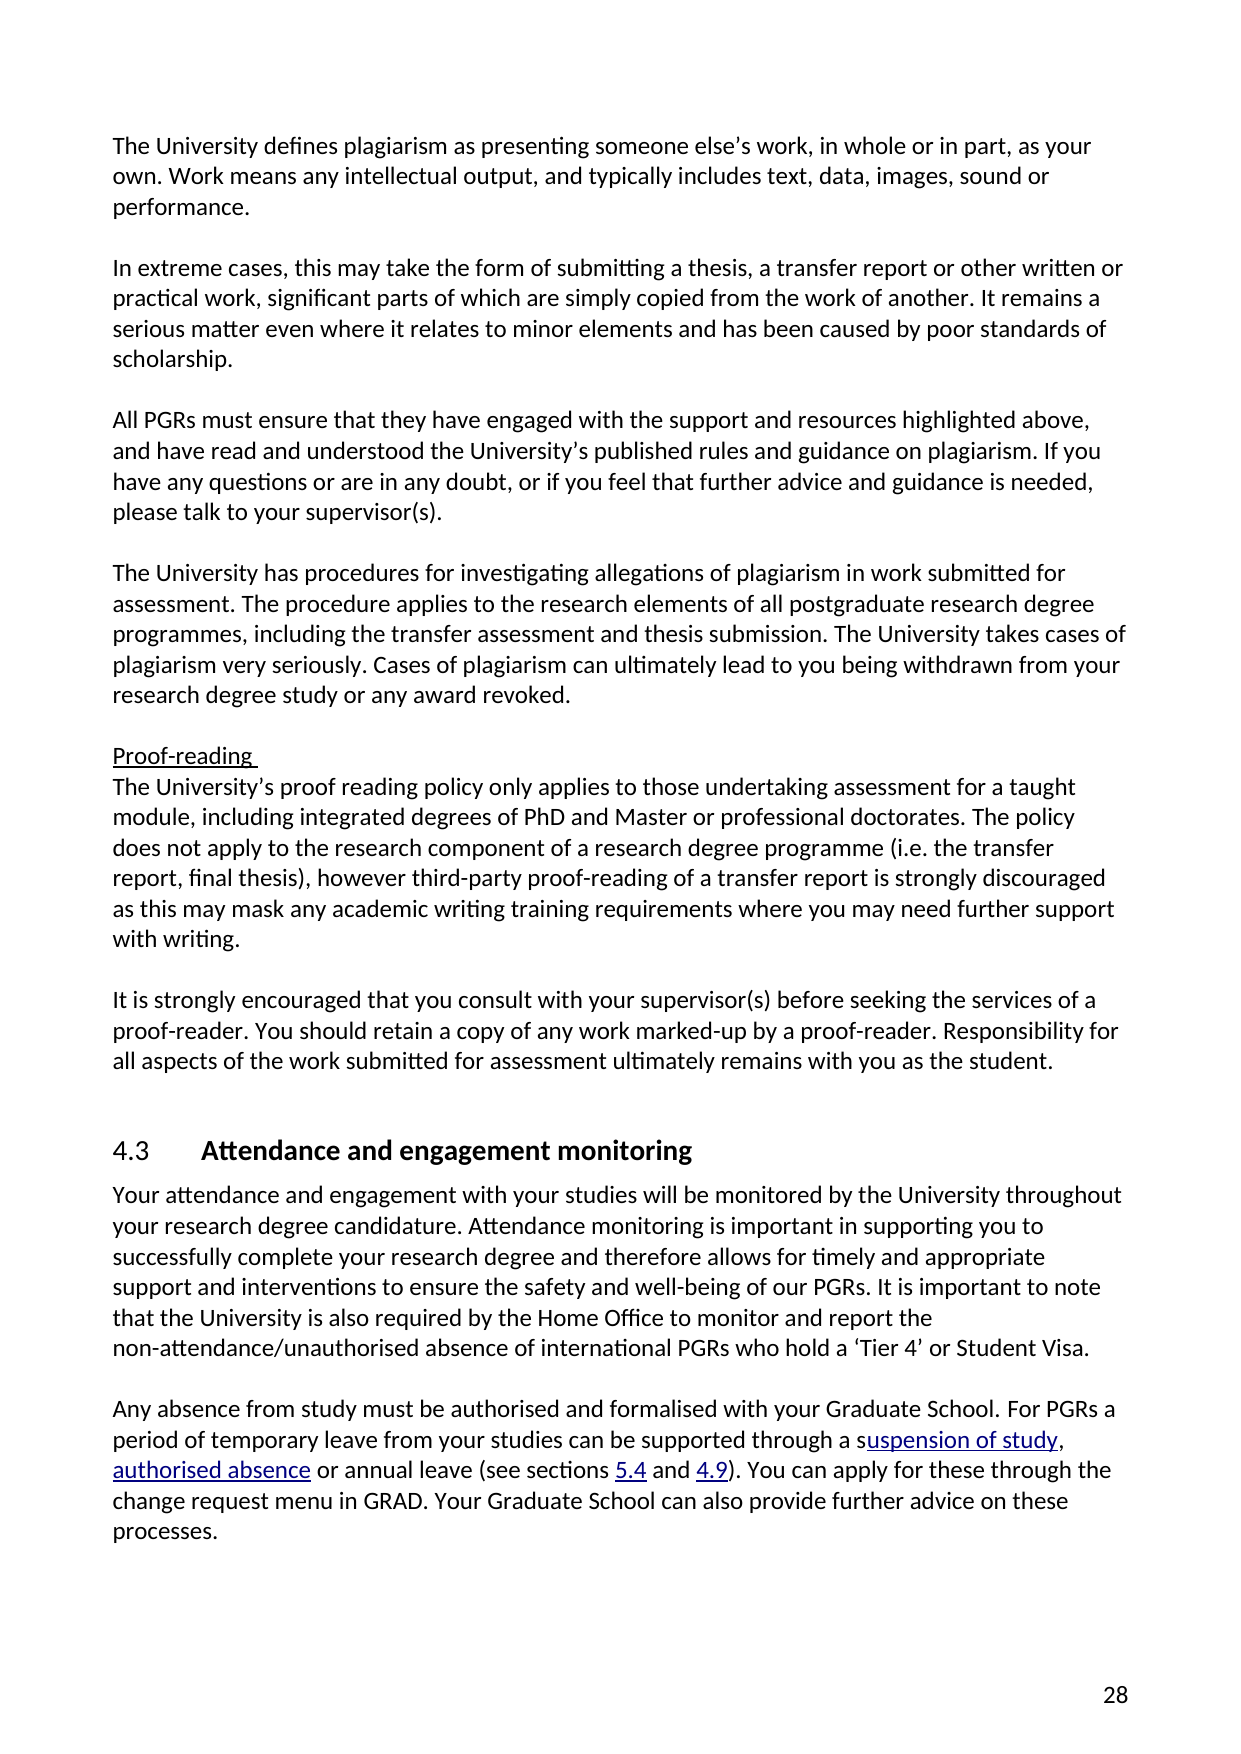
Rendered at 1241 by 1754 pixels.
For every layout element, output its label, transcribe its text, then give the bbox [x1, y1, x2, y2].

text All PGRs must ensure that they have engaged with the support and resources highlighted above, and have read and understood the University’s published rules and guidance on plagiarism. If you have any questions or are in any doubt, or if you feel that further advice and guidance is needed, please talk to your supervisor(s). [112, 404, 1128, 527]
text Proof-reading [112, 740, 1128, 771]
text Any absence from study must be authorised and formalised with your Graduate School. For PGRs a period of temporary leave from your studies can be supported through a suspension of study, authorised absence or annual leave (see sections 5.4 and 4.9). You can apply for these through the change request menu in GRAD. Your Graduate School can also provide further advice on these processes. [112, 1393, 1128, 1546]
text Your attendance and engagement with your studies will be monitored by the University throughout your research degree candidature. Attendance monitoring is important in supporting you to successfully complete your research degree and therefore allows for timely and appropriate support and interventions to ensure the safety and well-being of our PGRs. It is important to note that the University is also required by the Home Office to monitor and report the non-attendance/unauthorised absence of international PGRs who hold a ‘Tier 4’ or Student Visa. [112, 1180, 1128, 1363]
text The University’s proof reading policy only applies to those undertaking assessment for a taught module, including integrated degrees of PhD and Master or professional doctorates. The policy does not apply to the research component of a research degree programme (i.e. the transfer report, final thesis), however third-party proof-reading of a transfer report is strongly discouraged as this may mask any academic writing training requirements where you may need further support with writing. [112, 771, 1128, 954]
text The University has procedures for investigating allegations of plagiarism in work submitted for assessment. The procedure applies to the research elements of all postgraduate research degree programmes, including the transfer assessment and thesis submission. The University takes cases of plagiarism very seriously. Cases of plagiarism can ultimately lead to you being withdrawn from your research degree study or any award revoked. [112, 557, 1128, 710]
text The University defines plagiarism as presenting someone else’s work, in whole or in part, as your own. Work means any intellectual output, and typically includes text, data, images, sound or performance. [112, 130, 1128, 221]
text It is strongly encouraged that you consult with your supervisor(s) before seeking the services of a proof-reader. You should retain a copy of any work marked-up by a proof-reader. Responsibility for all aspects of the work submitted for assessment ultimately remains with you as the student. [112, 984, 1128, 1076]
text In extreme cases, this may take the form of submitting a thesis, a transfer report or other written or practical work, significant parts of which are simply copied from the work of another. It remains a serious matter even where it relates to minor elements and has been caused by poor standards of scholarship. [112, 252, 1128, 374]
subtitle Attendance and engagement monitoring [112, 1132, 1128, 1167]
